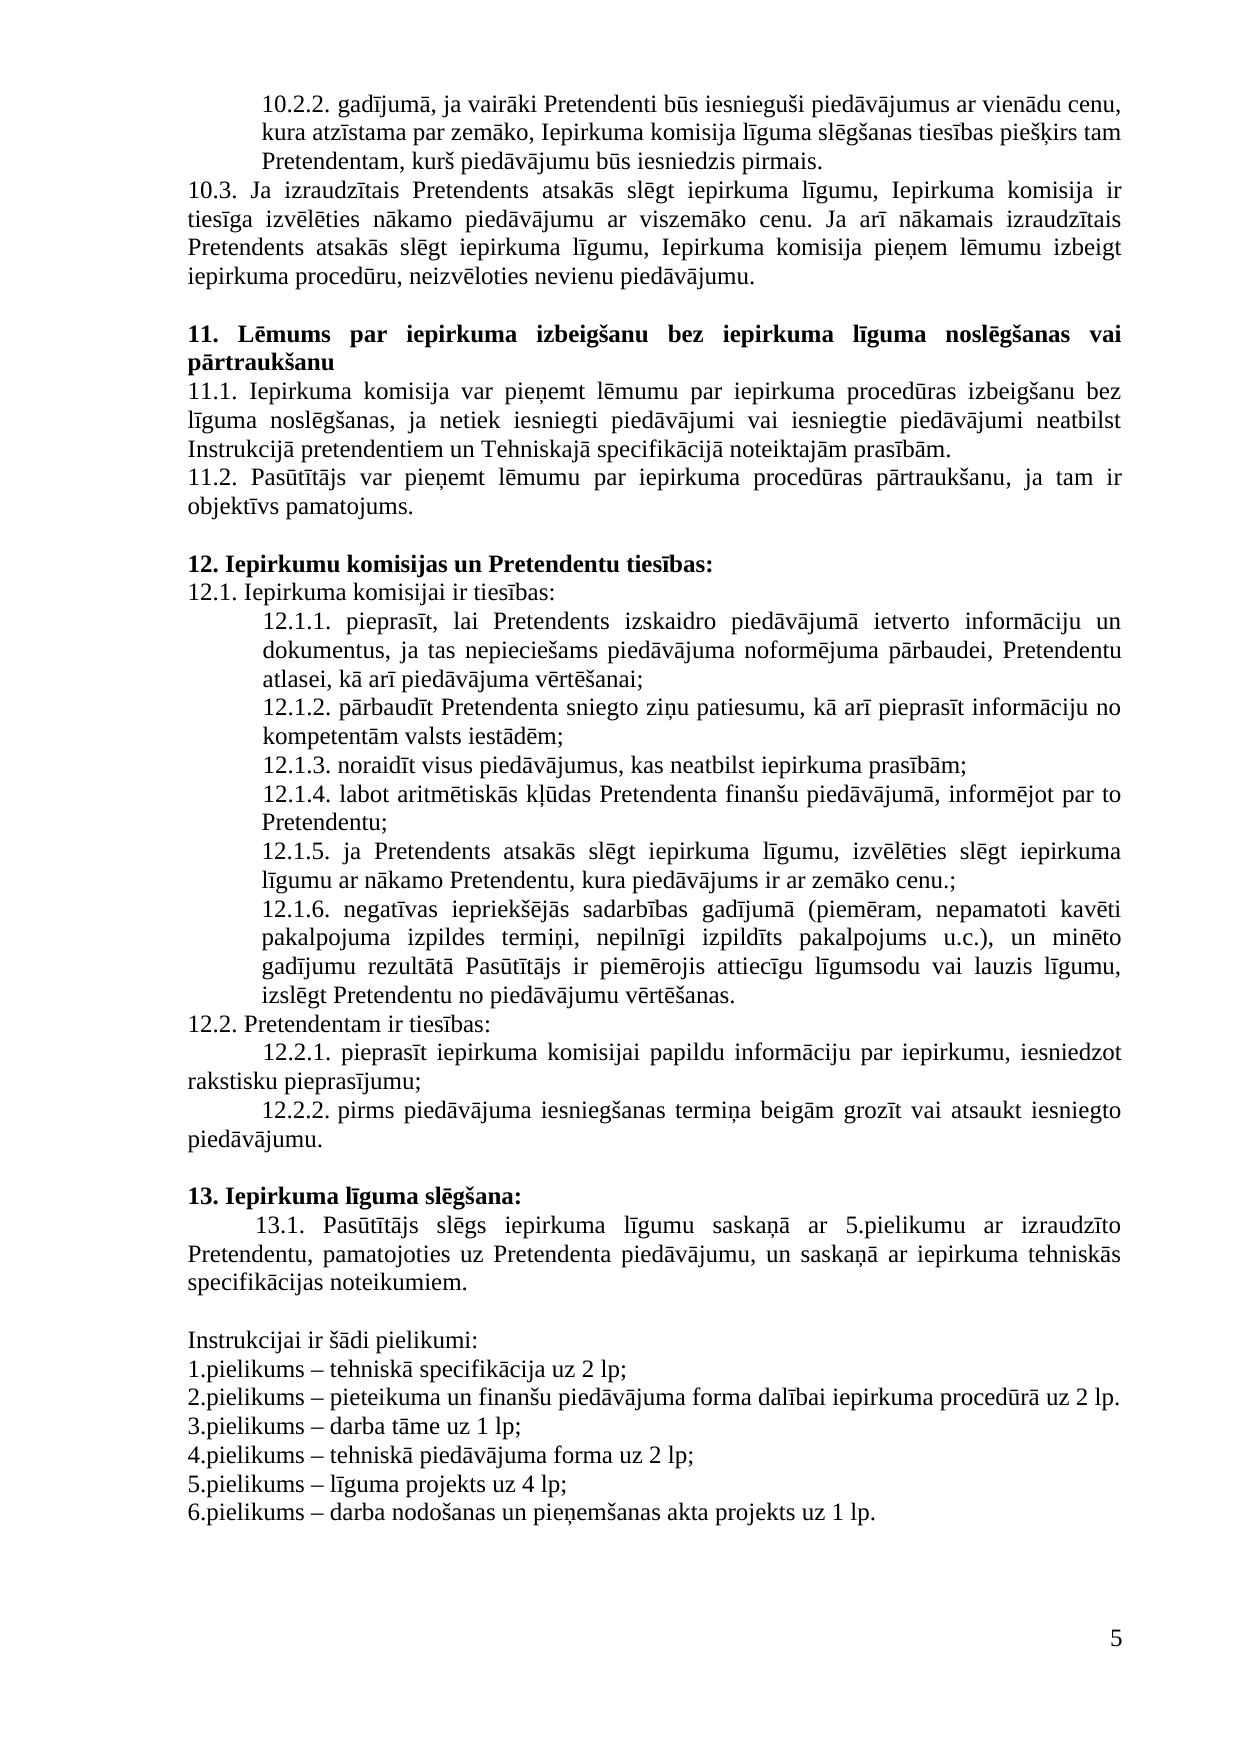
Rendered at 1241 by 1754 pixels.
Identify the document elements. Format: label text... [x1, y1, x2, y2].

text 12.1.4. labot aritmētiskās kļūdas Pretendenta finanšu piedāvājumā, informējot par to Pretendentu; [261, 779, 1122, 836]
text 12.1. Iepirkuma komisijai ir tiesības: [187, 577, 1122, 606]
text 11.2. Pasūtītājs var pieņemt lēmumu par iepirkuma procedūras pārtraukšanu, ja tam ir objektīvs pamatojums. [187, 462, 1122, 520]
text Instrukcijai ir šādi pielikumi: [187, 1325, 1122, 1354]
text 10.2.2. gadījumā, ja vairāki Pretendenti būs iesnieguši piedāvājumus ar vienādu cenu, kura atzīstama par zemāko, Iepirkuma komisija līguma slēgšanas tiesības piešķirs tam Pretendentam, kurš piedāvājumu būs iesniedzis pirmais. [261, 89, 1122, 175]
text 12. Iepirkumu komisijas un Pretendentu tiesības: [187, 549, 1122, 577]
text 12.1.3. noraidīt visus piedāvājumus, kas neatbilst iepirkuma prasībām; [187, 750, 1122, 779]
text 12.2.1. pieprasīt iepirkuma komisijai papildu informāciju par iepirkumu, iesniedzot rakstisku pieprasījumu; [187, 1037, 1122, 1095]
text 12.2. Pretendentam ir tiesības: [187, 1009, 1122, 1037]
text 13. Iepirkuma līguma slēgšana: [187, 1181, 1122, 1210]
text 12.1.1. pieprasīt, lai Pretendents izskaidro piedāvājumā ietverto informāciju un dokumentus, ja tas nepieciešams piedāvājuma noformējuma pārbaudei, Pretendentu atlasei, kā arī piedāvājuma vērtēšanai; [262, 606, 1122, 692]
text 5.pielikums – līguma projekts uz 4 lp; [187, 1469, 1122, 1497]
text 12.1.5. ja Pretendents atsakās slēgt iepirkuma līgumu, izvēlēties slēgt iepirkuma līgumu ar nākamo Pretendentu, kura piedāvājums ir ar zemāko cenu.; [261, 836, 1122, 894]
text 3.pielikums – darba tāme uz 1 lp; [187, 1411, 1122, 1440]
text 13.1. Pasūtītājs slēgs iepirkuma līgumu saskaņā ar 5.pielikumu ar izraudzīto Pretendentu, pamatojoties uz Pretendenta piedāvājumu, un saskaņā ar iepirkuma tehniskās specifikācijas noteikumiem. [187, 1210, 1122, 1296]
text 1.pielikums – tehniskā specifikācija uz 2 lp; [187, 1354, 1122, 1382]
text 12.1.6. negatīvas iepriekšējās sadarbības gadījumā (piemēram, nepamatoti kavēti pakalpojuma izpildes termiņi, nepilnīgi izpildīts pakalpojums u.c.), un minēto gadījumu rezultātā Pasūtītājs ir piemērojis attiecīgu līgumsodu vai lauzis līgumu, izslēgt Pretendentu no piedāvājumu vērtēšanas. [261, 894, 1122, 1009]
text 12.2.2. pirms piedāvājuma iesniegšanas termiņa beigām grozīt vai atsaukt iesniegto piedāvājumu. [187, 1095, 1122, 1152]
text 2.pielikums – pieteikuma un finanšu piedāvājuma forma dalībai iepirkuma procedūrā uz 2 lp. [187, 1382, 1122, 1411]
text 11. Lēmums par iepirkuma izbeigšanu bez iepirkuma līguma noslēgšanas vai pārtraukšanu [187, 319, 1122, 376]
text 6.pielikums – darba nodošanas un pieņemšanas akta projekts uz 1 lp. [187, 1497, 1122, 1526]
text 4.pielikums – tehniskā piedāvājuma forma uz 2 lp; [187, 1440, 1122, 1469]
text 11.1. Iepirkuma komisija var pieņemt lēmumu par iepirkuma procedūras izbeigšanu bez līguma noslēgšanas, ja netiek iesniegti piedāvājumi vai iesniegtie piedāvājumi neatbilst Instrukcijā pretendentiem un Tehniskajā specifikācijā noteiktajām prasībām. [187, 376, 1122, 462]
text 12.1.2. pārbaudīt Pretendenta sniegto ziņu patiesumu, kā arī pieprasīt informāciju no kompetentām valsts iestādēm; [262, 692, 1122, 750]
text 10.3. Ja izraudzītais Pretendents atsakās slēgt iepirkuma līgumu, Iepirkuma komisija ir tiesīga izvēlēties nākamo piedāvājumu ar viszemāko cenu. Ja arī nākamais izraudzītais Pretendents atsakās slēgt iepirkuma līgumu, Iepirkuma komisija pieņem lēmumu izbeigt iepirkuma procedūru, neizvēloties nevienu piedāvājumu. [187, 175, 1122, 290]
